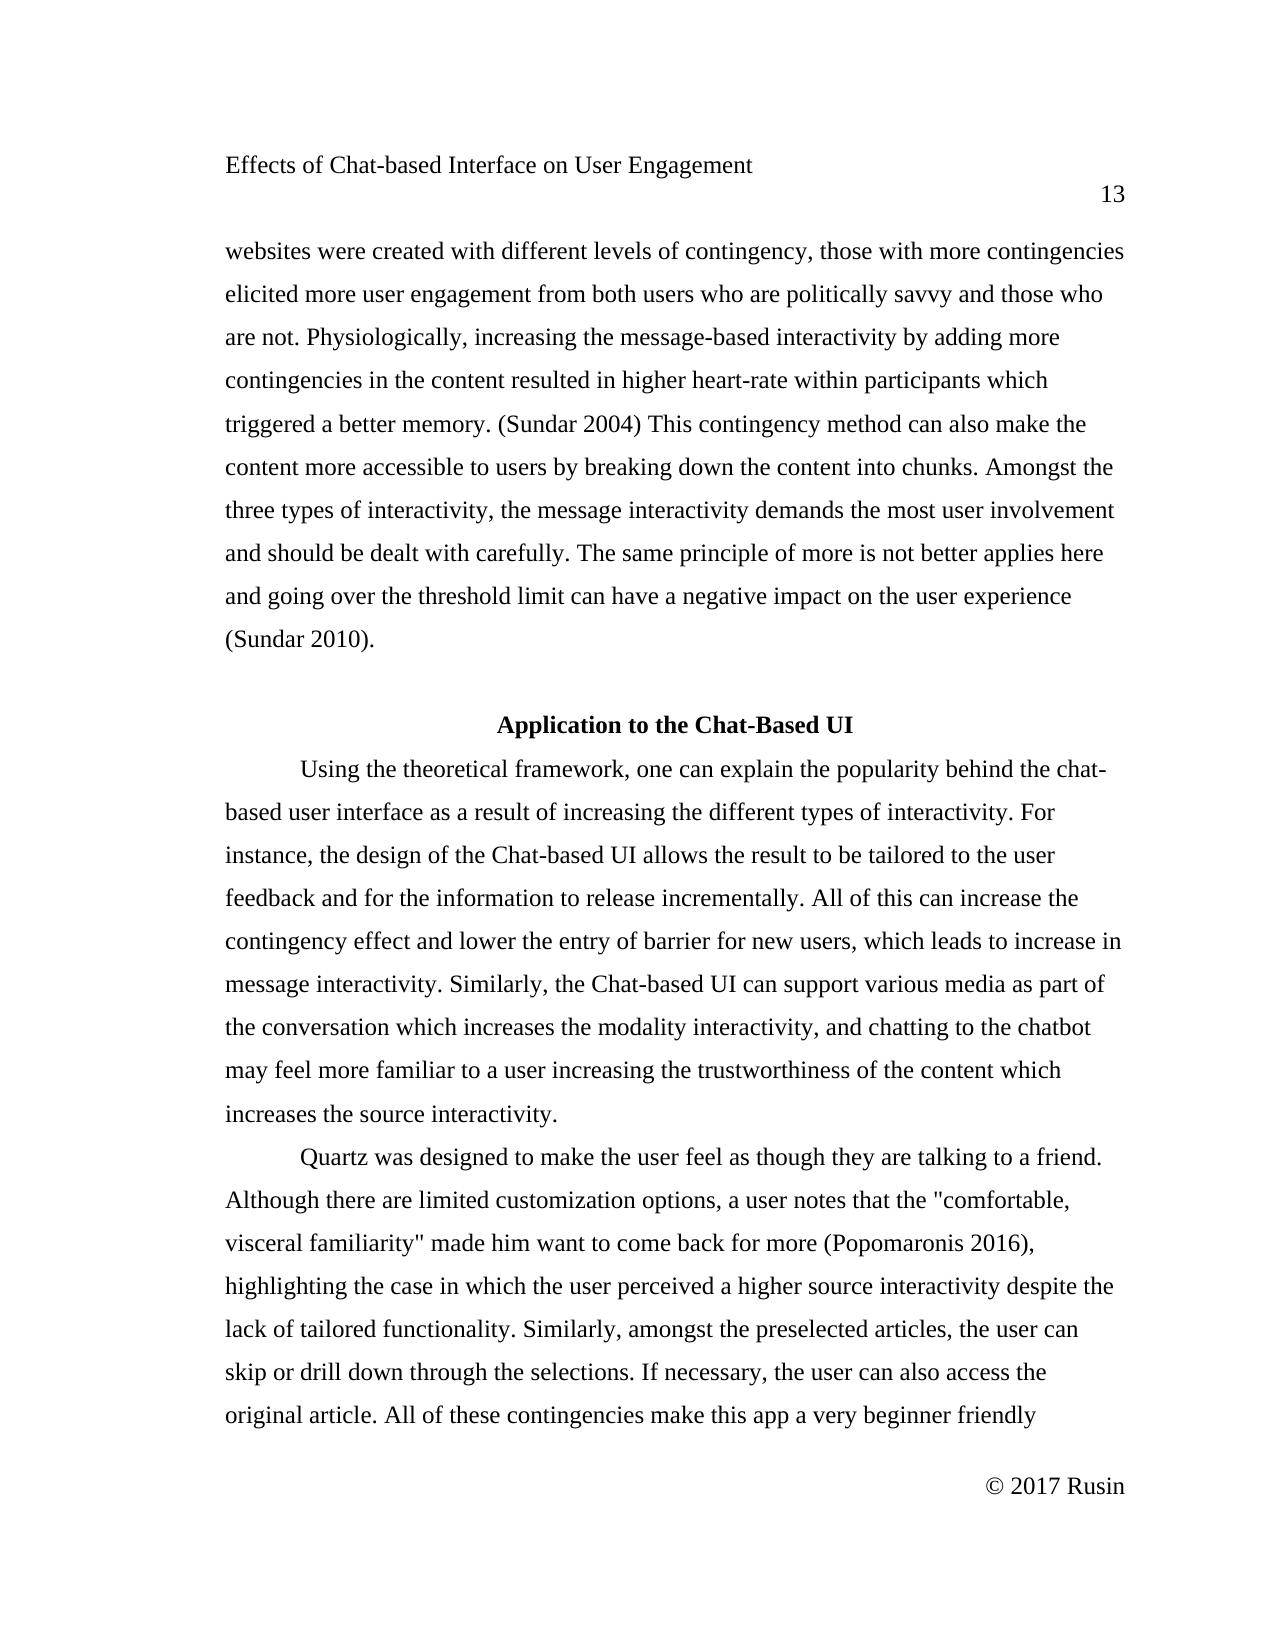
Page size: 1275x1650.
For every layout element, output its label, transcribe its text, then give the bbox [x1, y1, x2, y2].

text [225, 236, 1125, 653]
text Application to the Chat-Based UI [225, 711, 1125, 739]
text Using the theoretical framework, one can explain the popularity behind the chat-based user interface as a result of increasing the different types of interactivity. For instance, the design of the Chat-based UI allows the result to be tailored to the user feedback and for the information to release incrementally. All of this can increase the contingency effect and lower the entry of barrier for new users, which leads to increase in message interactivity. Similarly, the Chat-based UI can support various media as part of the conversation which increases the modality interactivity, and chatting to the chatbot may feel more familiar to a user increasing the trustworthiness of the content which increases the source interactivity. [225, 754, 1125, 1127]
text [225, 1142, 1125, 1429]
